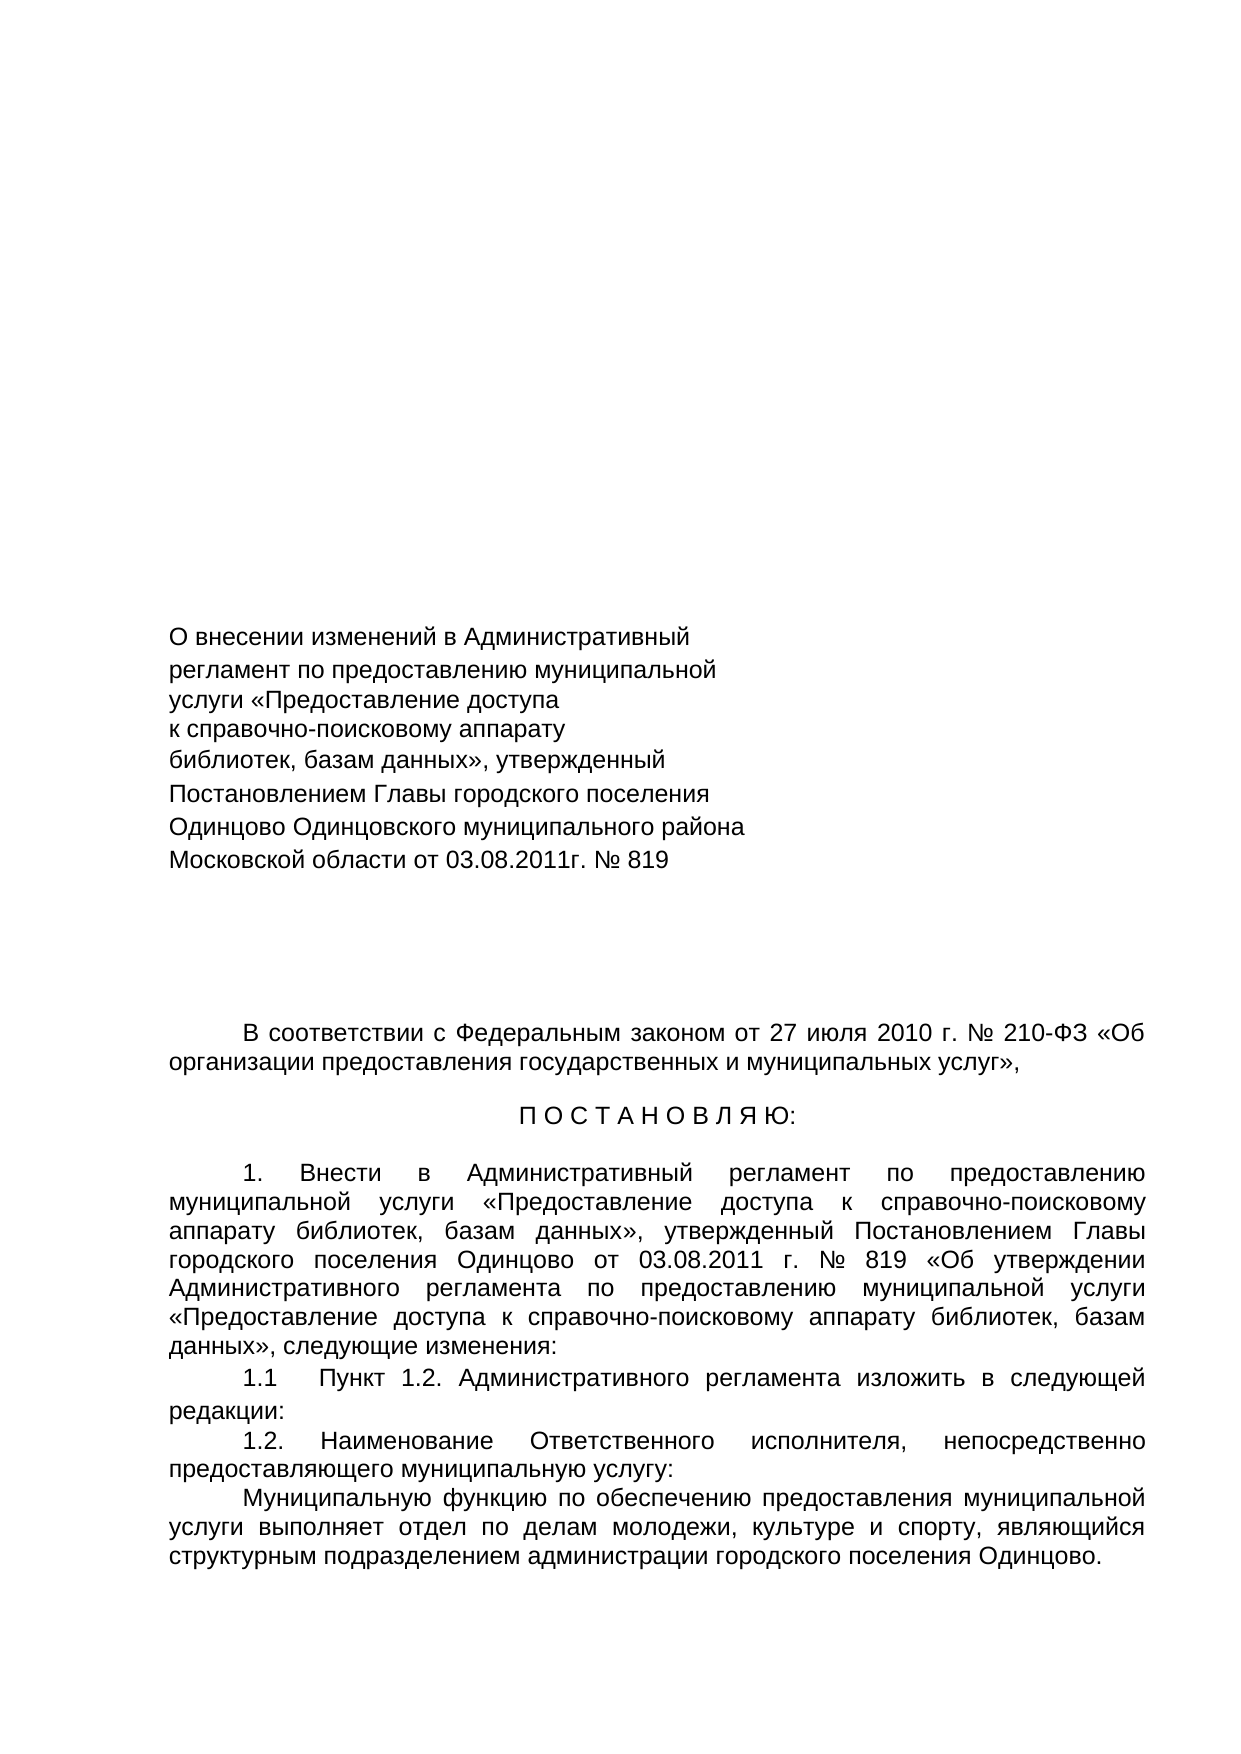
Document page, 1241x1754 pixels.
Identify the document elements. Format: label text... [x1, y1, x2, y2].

text библиотек, базам данных», утвержденный [168, 743, 1147, 776]
text регламент по предоставлению муниципальной [168, 652, 1147, 685]
text услуги «Предоставление доступа [168, 685, 1147, 714]
text 1.2. Наименование Ответственного исполнителя, непосредственно предоставляющего муниципальную услугу: [168, 1426, 1147, 1483]
text Одинцово Одинцовского муниципального района [168, 809, 1147, 842]
text В соответствии с Федеральным законом от 27 июля . № 210-ФЗ «Об организации предоставления государственных и муниципальных услуг», [168, 1018, 1147, 1076]
text Постановлением Главы городского поселения [168, 776, 1147, 809]
text Муниципальную функцию по обеспечению предоставления муниципальной услуги выполняет отдел по делам молодежи, культуре и спорту, являющийся структурным подразделением администрации городского поселения Одинцово. [168, 1483, 1147, 1569]
text Московской области от 03.08.2011г. № 819 [168, 842, 1147, 875]
text О внесении изменений в Административный [168, 619, 1147, 652]
text 1. Внести в Административный регламент по предоставлению муниципальной услуги «Предоставление доступа к справочно-поисковому аппарату библиотек, базам данных», утвержденный Постановлением Главы городского поселения Одинцово от 03.08.2011 г. № 819 «Об утверждении Административного регламента по предоставлению муниципальной услуги «Предоставление доступа к справочно-поисковому аппарату библиотек, базам данных», следующие изменения: [168, 1158, 1147, 1360]
text к справочно-поисковому аппарату [168, 714, 1147, 743]
list Пункт 1.2. Административного регламента изложить в следующей редакции: [168, 1360, 1147, 1426]
text П О С Т А Н О В Л Я Ю: [168, 1101, 1147, 1130]
